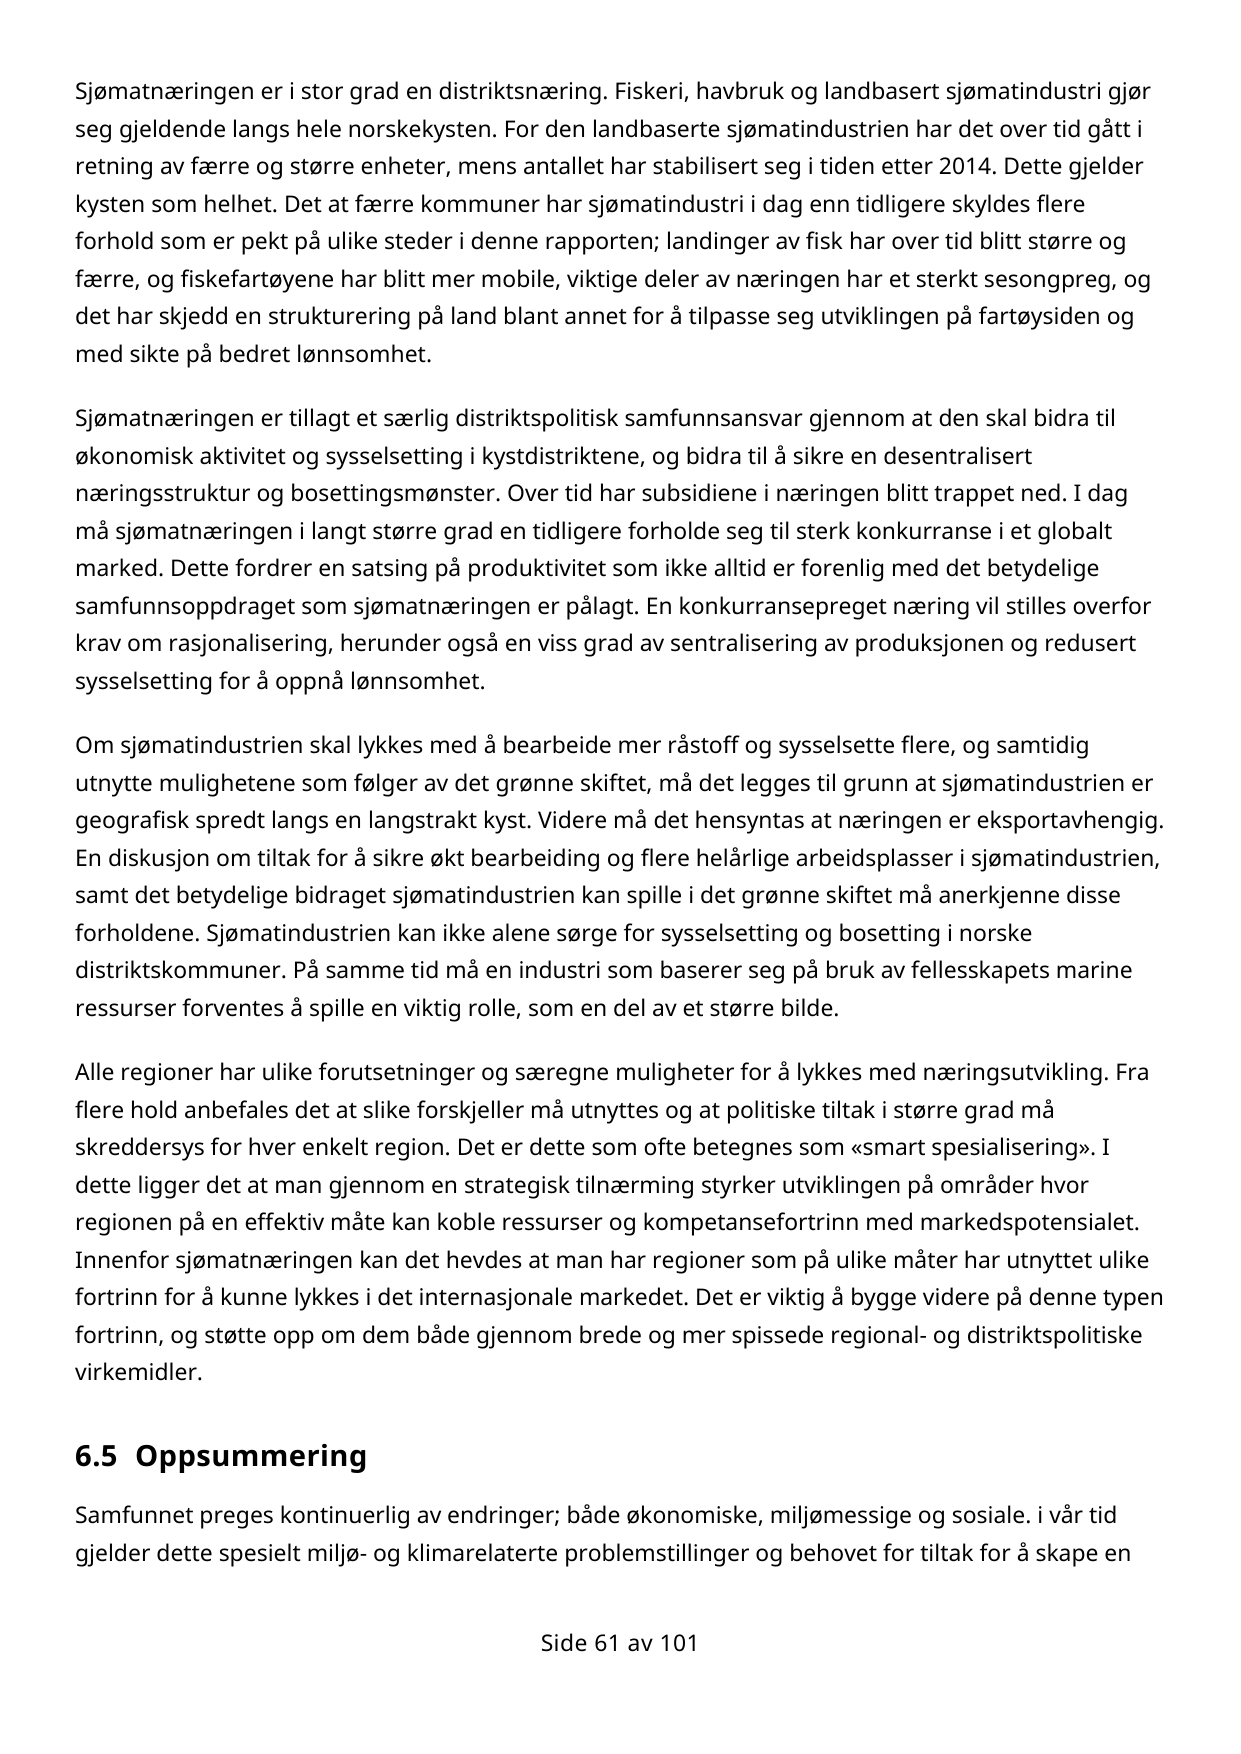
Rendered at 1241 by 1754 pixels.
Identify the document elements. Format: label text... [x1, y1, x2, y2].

text Om sjømatindustrien skal lykkes med å bearbeide mer råstoff og sysselsette flere, og samtidig utnytte mulighetene som følger av det grønne skiftet, må det legges til grunn at sjømatindustrien er geografisk spredt langs en langstrakt kyst. Videre må det hensyntas at næringen er eksportavhengig. En diskusjon om tiltak for å sikre økt bearbeiding og flere helårlige arbeidsplasser i sjømatindustrien, samt det betydelige bidraget sjømatindustrien kan spille i det grønne skiftet må anerkjenne disse forholdene. Sjømatindustrien kan ikke alene sørge for sysselsetting og bosetting i norske distriktskommuner. På samme tid må en industri som baserer seg på bruk av fellesskapets marine ressurser forventes å spille en viktig rolle, som en del av et større bilde. [75, 729, 1165, 1023]
text Sjømatnæringen er i stor grad en distriktsnæring. Fiskeri, havbruk og landbasert sjømatindustri gjør seg gjeldende langs hele norskekysten. For den landbaserte sjømatindustrien har det over tid gått i retning av færre og større enheter, mens antallet har stabilisert seg i tiden etter 2014. Dette gjelder kysten som helhet. Det at færre kommuner har sjømatindustri i dag enn tidligere skyldes flere forhold som er pekt på ulike steder i denne rapporten; landinger av fisk har over tid blitt større og færre, og fiskefartøyene har blitt mer mobile, viktige deler av næringen har et sterkt sesongpreg, og det har skjedd en strukturering på land blant annet for å tilpasse seg utviklingen på fartøysiden og med sikte på bedret lønnsomhet. [75, 75, 1165, 369]
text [75, 1499, 1165, 1568]
subtitle Oppsummering [75, 1435, 1165, 1475]
text Alle regioner har ulike forutsetninger og særegne muligheter for å lykkes med næringsutvikling. Fra flere hold anbefales det at slike forskjeller må utnyttes og at politiske tiltak i større grad må skreddersys for hver enkelt region. Det er dette som ofte betegnes som «smart spesialisering». I dette ligger det at man gjennom en strategisk tilnærming styrker utviklingen på områder hvor regionen på en effektiv måte kan koble ressurser og kompetansefortrinn med markedspotensialet. Innenfor sjømatnæringen kan det hevdes at man har regioner som på ulike måter har utnyttet ulike fortrinn for å kunne lykkes i det internasjonale markedet. Det er viktig å bygge videre på denne typen fortrinn, og støtte opp om dem både gjennom brede og mer spissede regional- og distriktspolitiske virkemidler. [75, 1056, 1165, 1387]
text Sjømatnæringen er tillagt et særlig distriktspolitisk samfunnsansvar gjennom at den skal bidra til økonomisk aktivitet og sysselsetting i kystdistriktene, og bidra til å sikre en desentralisert næringsstruktur og bosettingsmønster. Over tid har subsidiene i næringen blitt trappet ned. I dag må sjømatnæringen i langt større grad en tidligere forholde seg til sterk konkurranse i et globalt marked. Dette fordrer en satsing på produktivitet som ikke alltid er forenlig med det betydelige samfunnsoppdraget som sjømatnæringen er pålagt. En konkurransepreget næring vil stilles overfor krav om rasjonalisering, herunder også en viss grad av sentralisering av produksjonen og redusert sysselsetting for å oppnå lønnsomhet. [75, 402, 1165, 696]
